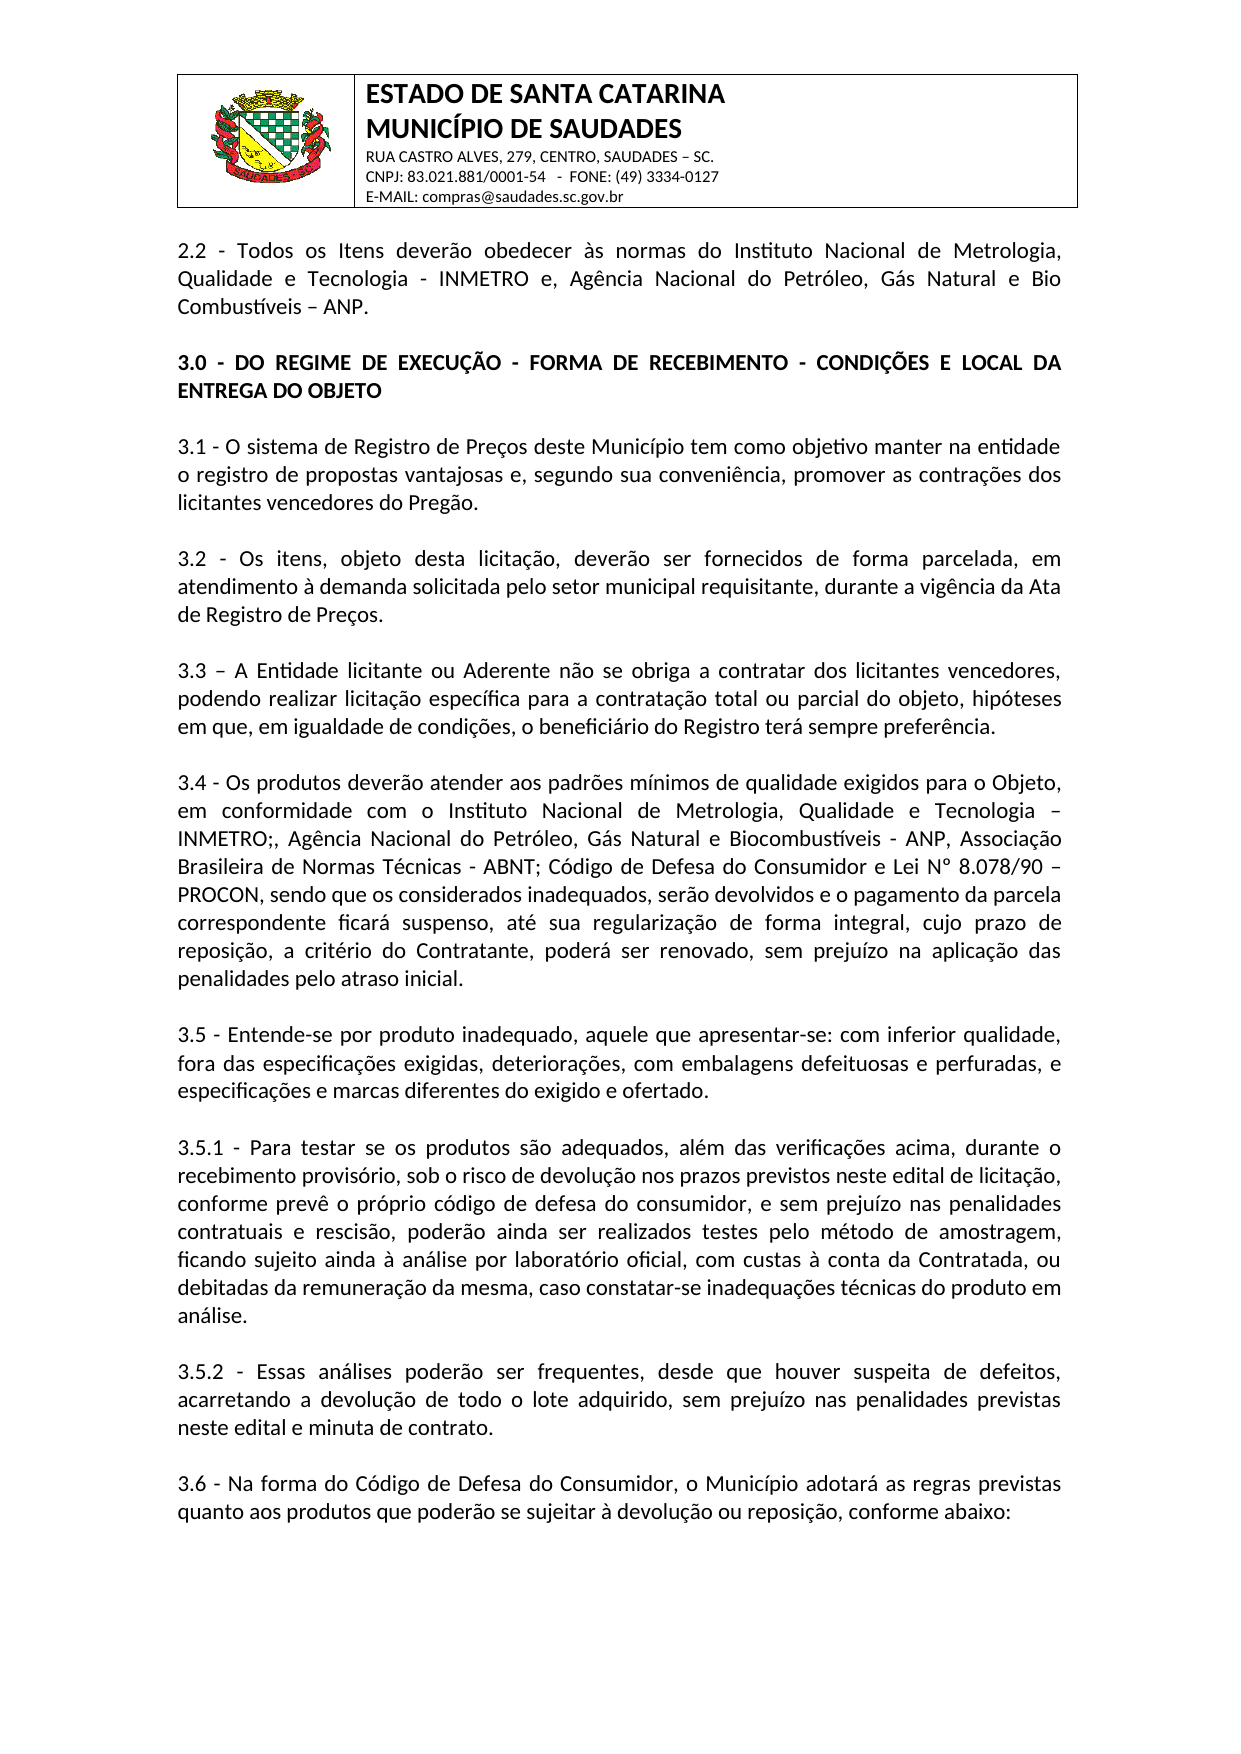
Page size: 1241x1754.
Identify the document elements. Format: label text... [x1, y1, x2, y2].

text 3.5 - Entende-se por produto inadequado, aquele que apresentar-se: com inferior qualidade, fora das especificações exigidas, deteriorações, com embalagens defeituosas e perfuradas, e especificações e marcas diferentes do exigido e ofertado. [177, 1021, 1063, 1105]
text 2.2 - Todos os Itens deverão obedecer às normas do Instituto Nacional de Metrologia, Qualidade e Tecnologia - INMETRO e, Agência Nacional do Petróleo, Gás Natural e Bio Combustíveis – ANP. [177, 236, 1063, 320]
text 3.1 - O sistema de Registro de Preços deste Município tem como objetivo manter na entidade o registro de propostas vantajosas e, segundo sua conveniência, promover as contrações dos licitantes vencedores do Pregão. [177, 432, 1063, 516]
text 3.2 - Os itens, objeto desta licitação, deverão ser fornecidos de forma parcelada, em atendimento à demanda solicitada pelo setor municipal requisitante, durante a vigência da Ata de Registro de Preços. [177, 544, 1063, 628]
text 3.6 - Na forma do Código de Defesa do Consumidor, o Município adotará as regras previstas quanto aos produtos que poderão se sujeitar à devolução ou reposição, conforme abaixo: [177, 1469, 1063, 1525]
picture [211, 87, 332, 194]
text 3.3 – A Entidade licitante ou Aderente não se obriga a contratar dos licitantes vencedores, podendo realizar licitação específica para a contratação total ou parcial do objeto, hipóteses em que, em igualdade de condições, o beneficiário do Registro terá sempre preferência. [177, 656, 1063, 740]
text 3.0 - DO REGIME DE EXECUÇÃO - FORMA DE RECEBIMENTO - CONDIÇÕES E LOCAL DA ENTREGA DO OBJETO [177, 348, 1063, 404]
text 3.5.2 - Essas análises poderão ser frequentes, desde que houver suspeita de defeitos, acarretando a devolução de todo o lote adquirido, sem prejuízo nas penalidades previstas neste edital e minuta de contrato. [177, 1357, 1063, 1441]
text 3.5.1 - Para testar se os produtos são adequados, além das verificações acima, durante o recebimento provisório, sob o risco de devolução nos prazos previstos neste edital de licitação, conforme prevê o próprio código de defesa do consumidor, e sem prejuízo nas penalidades contratuais e rescisão, poderão ainda ser realizados testes pelo método de amostragem, ficando sujeito ainda à análise por laboratório oficial, com custas à conta da Contratada, ou debitadas da remuneração da mesma, caso constatar-se inadequações técnicas do produto em análise. [177, 1133, 1063, 1329]
text 3.4 - Os produtos deverão atender aos padrões mínimos de qualidade exigidos para o Objeto, em conformidade com o Instituto Nacional de Metrologia, Qualidade e Tecnologia – INMETRO;, Agência Nacional do Petróleo, Gás Natural e Biocombustíveis - ANP, Associação Brasileira de Normas Técnicas - ABNT; Código de Defesa do Consumidor e Lei Nº 8.078/90 – PROCON, sendo que os considerados inadequados, serão devolvidos e o pagamento da parcela correspondente ficará suspenso, até sua regularização de forma integral, cujo prazo de reposição, a critério do Contratante, poderá ser renovado, sem prejuízo na aplicação das penalidades pelo atraso inicial. [177, 768, 1063, 993]
